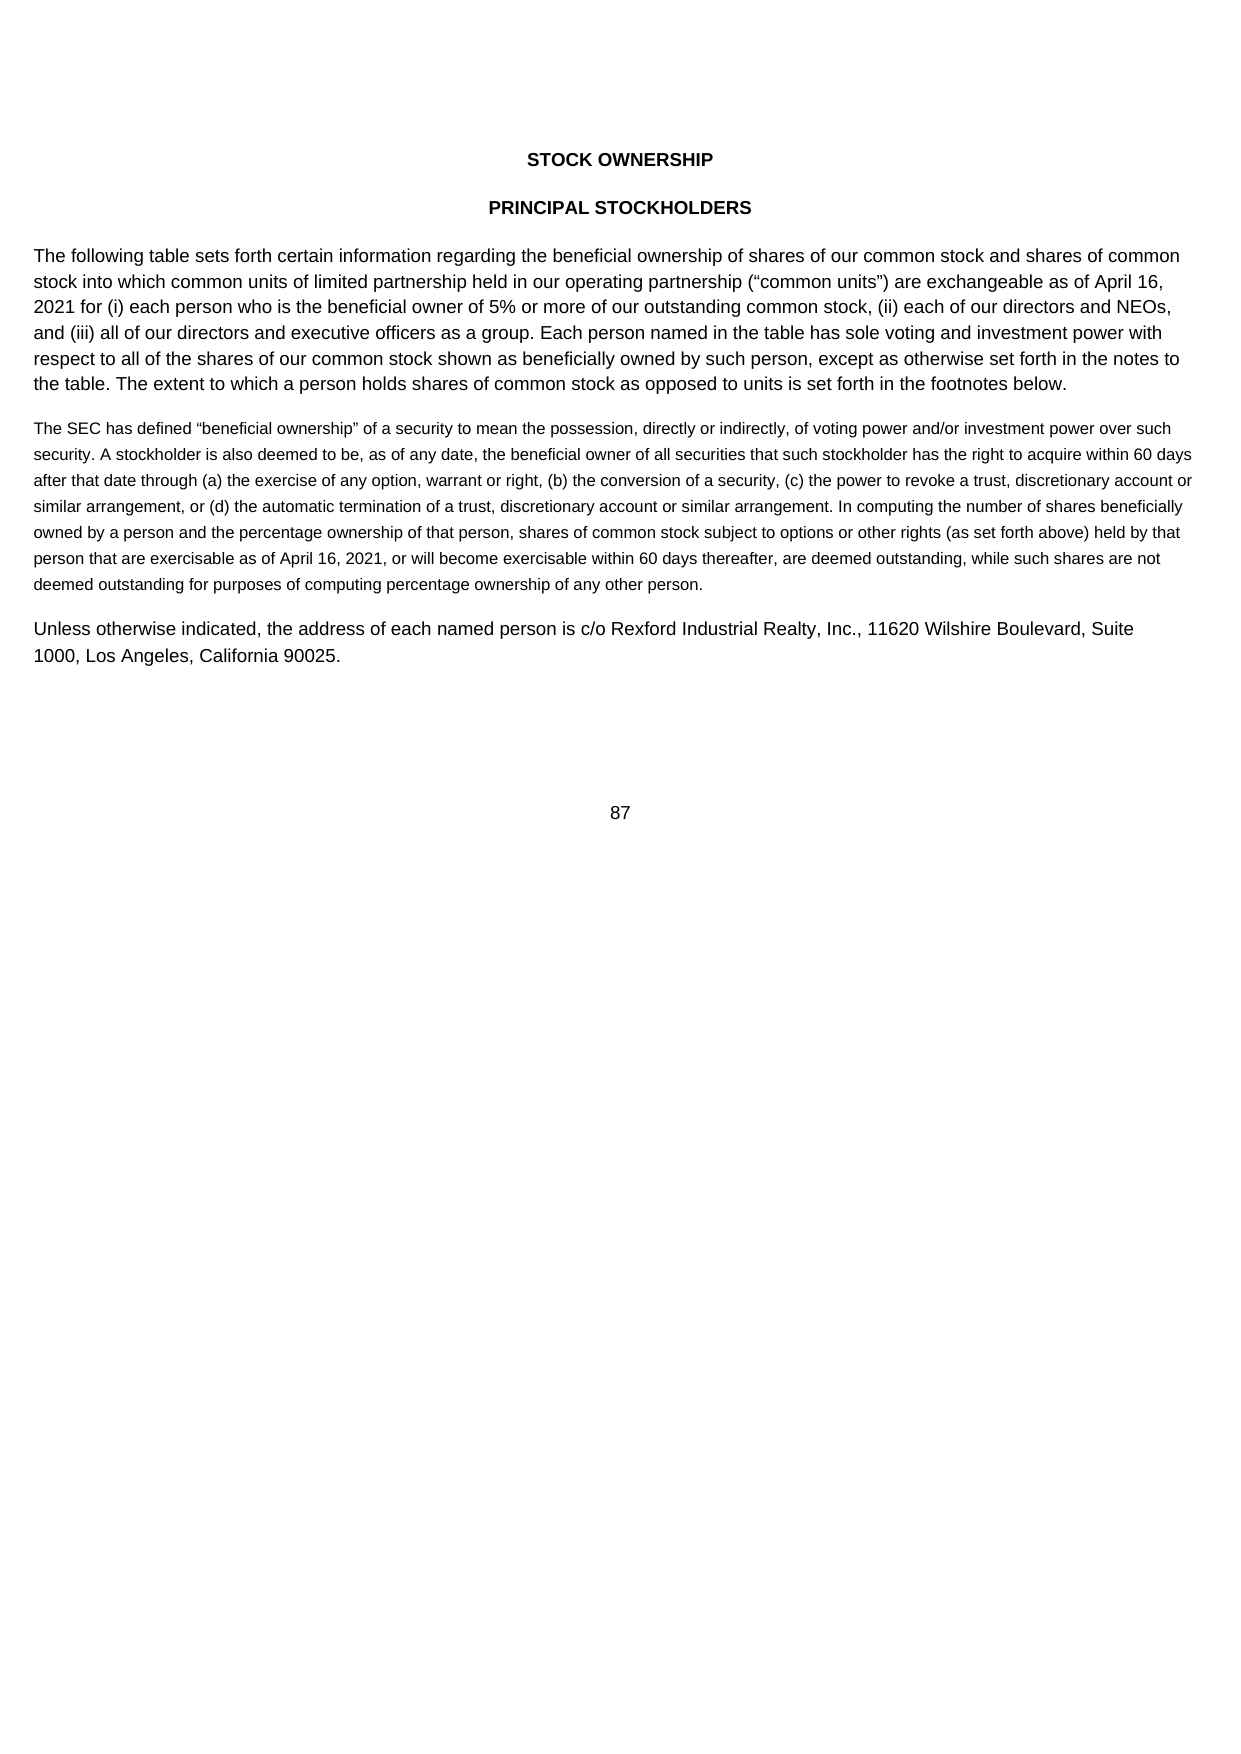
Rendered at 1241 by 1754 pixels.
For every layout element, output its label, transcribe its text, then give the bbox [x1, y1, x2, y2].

text STOCK OWNERSHIP [33, 149, 1207, 171]
text PRINCIPAL STOCKHOLDERS [33, 197, 1207, 218]
text 87 [33, 802, 1207, 823]
text The SEC has defined “beneficial ownership” of a security to mean the possession, directly or indirectly, of voting power and/or investment power over such security. A stockholder is also deemed to be, as of any date, the beneficial owner of all securities that such stockholder has the right to acquire within 60 days after that date through (a) the exercise of any option, warrant or right, (b) the conversion of a security, (c) the power to revoke a trust, discretionary account or similar arrangement, or (d) the automatic termination of a trust, discretionary account or similar arrangement. In computing the number of shares beneficially owned by a person and the percentage ownership of that person, shares of common stock subject to options or other rights (as set forth above) held by that person that are exercisable as of April 16, 2021, or will become exercisable within 60 days thereafter, are deemed outstanding, while such shares are not deemed outstanding for purposes of computing percentage ownership of any other person. [33, 418, 1199, 594]
text Unless otherwise indicated, the address of each named person is c/o Rexford Industrial Realty, Inc., 11620 Wilshire Boulevard, Suite 1000, Los Angeles, California 90025. [33, 618, 1182, 667]
text The following table sets forth certain information regarding the beneficial ownership of shares of our common stock and shares of common stock into which common units of limited partnership held in our operating partnership (“common units”) are exchangeable as of April 16, 2021 for (i) each person who is the beneficial owner of 5% or more of our outstanding common stock, (ii) each of our directors and NEOs, and (iii) all of our directors and executive officers as a group. Each person named in the table has sole voting and investment power with respect to all of the shares of our common stock shown as beneficially owned by such person, except as otherwise set forth in the notes to the table. The extent to which a person holds shares of common stock as opposed to units is set forth in the footnotes below. [33, 245, 1184, 395]
